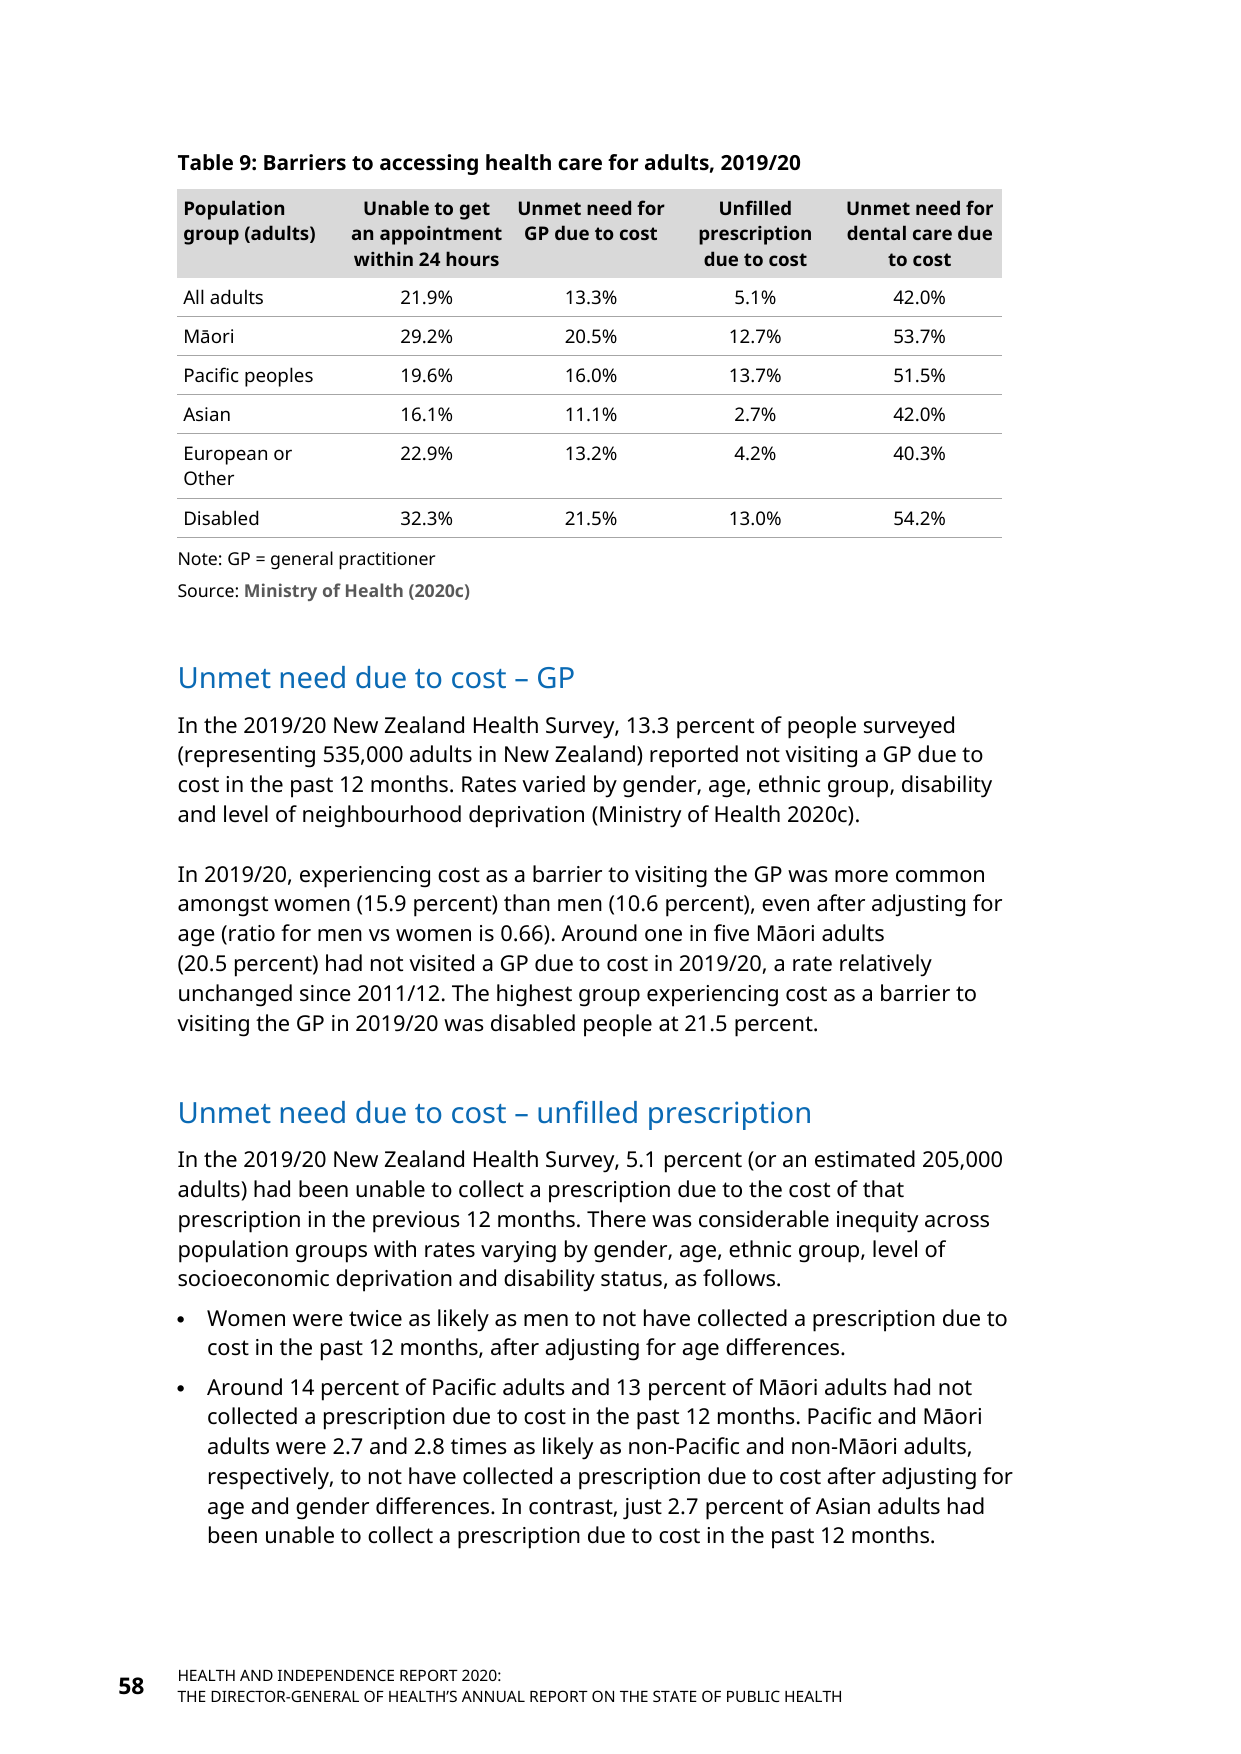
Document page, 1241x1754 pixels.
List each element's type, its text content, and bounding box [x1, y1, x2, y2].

table_cell 21.9% [344, 278, 509, 316]
table_cell 54.2% [837, 499, 1002, 537]
table_cell 22.9% [344, 434, 509, 497]
table_cell 12.7% [673, 317, 837, 355]
text In the 2019/20 New Zealand Health Survey, 13.3 percent of people surveyed (representing 535,000 adults in New Zealand) reported not visiting a GP due to cost in the past 12 months. Rates varied by gender, age, ethnic group, disability and level of neighbourhood deprivation (Ministry of Health 2020c). [177, 709, 1019, 829]
table_cell 19.6% [344, 356, 509, 394]
table_cell Asian [177, 395, 344, 433]
table_header Unmet need for GP due to cost [509, 189, 673, 278]
table_cell European or Other [177, 434, 344, 497]
text In 2019/20, experiencing cost as a barrier to visiting the GP was more common amongst women (15.9 percent) than men (10.6 percent), even after adjusting for age (ratio for men vs women is 0.66). Around one in five Māori adults (20.5 percent) had not visited a GP due to cost in 2019/20, a rate relatively unchanged since 2011/12. The highest group experiencing cost as a barrier to visiting the GP in 2019/20 was disabled people at 21.5 percent. [177, 858, 1019, 1037]
table_cell 51.5% [837, 356, 1002, 394]
table_cell Māori [177, 317, 344, 355]
text Note: GP = general practitioner [177, 546, 1019, 570]
table_cell 29.2% [344, 317, 509, 355]
table_cell 13.3% [509, 278, 673, 316]
table_header Unfilled prescription due to cost [673, 189, 837, 278]
text Women were twice as likely as men to not have collected a prescription due to cost in the past 12 months, after adjusting for age differences. [177, 1303, 1019, 1362]
table_header Unmet need for dental care due to cost [837, 189, 1002, 278]
table_cell Disabled [177, 499, 344, 537]
table_cell 32.3% [344, 499, 509, 537]
table_cell 13.2% [509, 434, 673, 497]
text Around 14 percent of Pacific adults and 13 percent of Māori adults had not collected a prescription due to cost in the past 12 months. Pacific and Māori adults were 2.7 and 2.8 times as likely as non-Pacific and non-Māori adults, respectively, to not have collected a prescription due to cost after adjusting for age and gender differences. In contrast, just 2.7 percent of Asian adults had been unable to collect a prescription due to cost in the past 12 months. [177, 1372, 1019, 1550]
table_cell 42.0% [837, 278, 1002, 316]
table_cell 13.7% [673, 356, 837, 394]
table_cell 42.0% [837, 395, 1002, 433]
table_header Unable to get an appointment within 24 hours [344, 189, 509, 278]
table_cell 16.1% [344, 395, 509, 433]
table_cell 4.2% [673, 434, 837, 497]
table_cell 11.1% [509, 395, 673, 433]
subtitle Unmet need due to cost – unfilled prescription [177, 1092, 1019, 1132]
table_cell 16.0% [509, 356, 673, 394]
subtitle Unmet need due to cost – GP [177, 657, 1019, 697]
text Table 9: Barriers to accessing health care for adults, 2019/20 [177, 148, 1019, 176]
table_cell 21.5% [509, 499, 673, 537]
table_cell 2.7% [673, 395, 837, 433]
table_cell 40.3% [837, 434, 1002, 497]
table_cell 20.5% [509, 317, 673, 355]
table_cell 53.7% [837, 317, 1002, 355]
table_header Population group (adults) [177, 189, 344, 278]
table_cell All adults [177, 278, 344, 316]
text In the 2019/20 New Zealand Health Survey, 5.1 percent (or an estimated 205,000 adults) had been unable to collect a prescription due to the cost of that prescription in the previous 12 months. There was considerable inequity across population groups with rates varying by gender, age, ethnic group, level of socioeconomic deprivation and disability status, as follows. [177, 1144, 1019, 1293]
text Source: Ministry of Health (2020c) [177, 578, 1019, 603]
table_cell 5.1% [673, 278, 837, 316]
table_cell Pacific peoples [177, 356, 344, 394]
table_cell 13.0% [673, 499, 837, 537]
